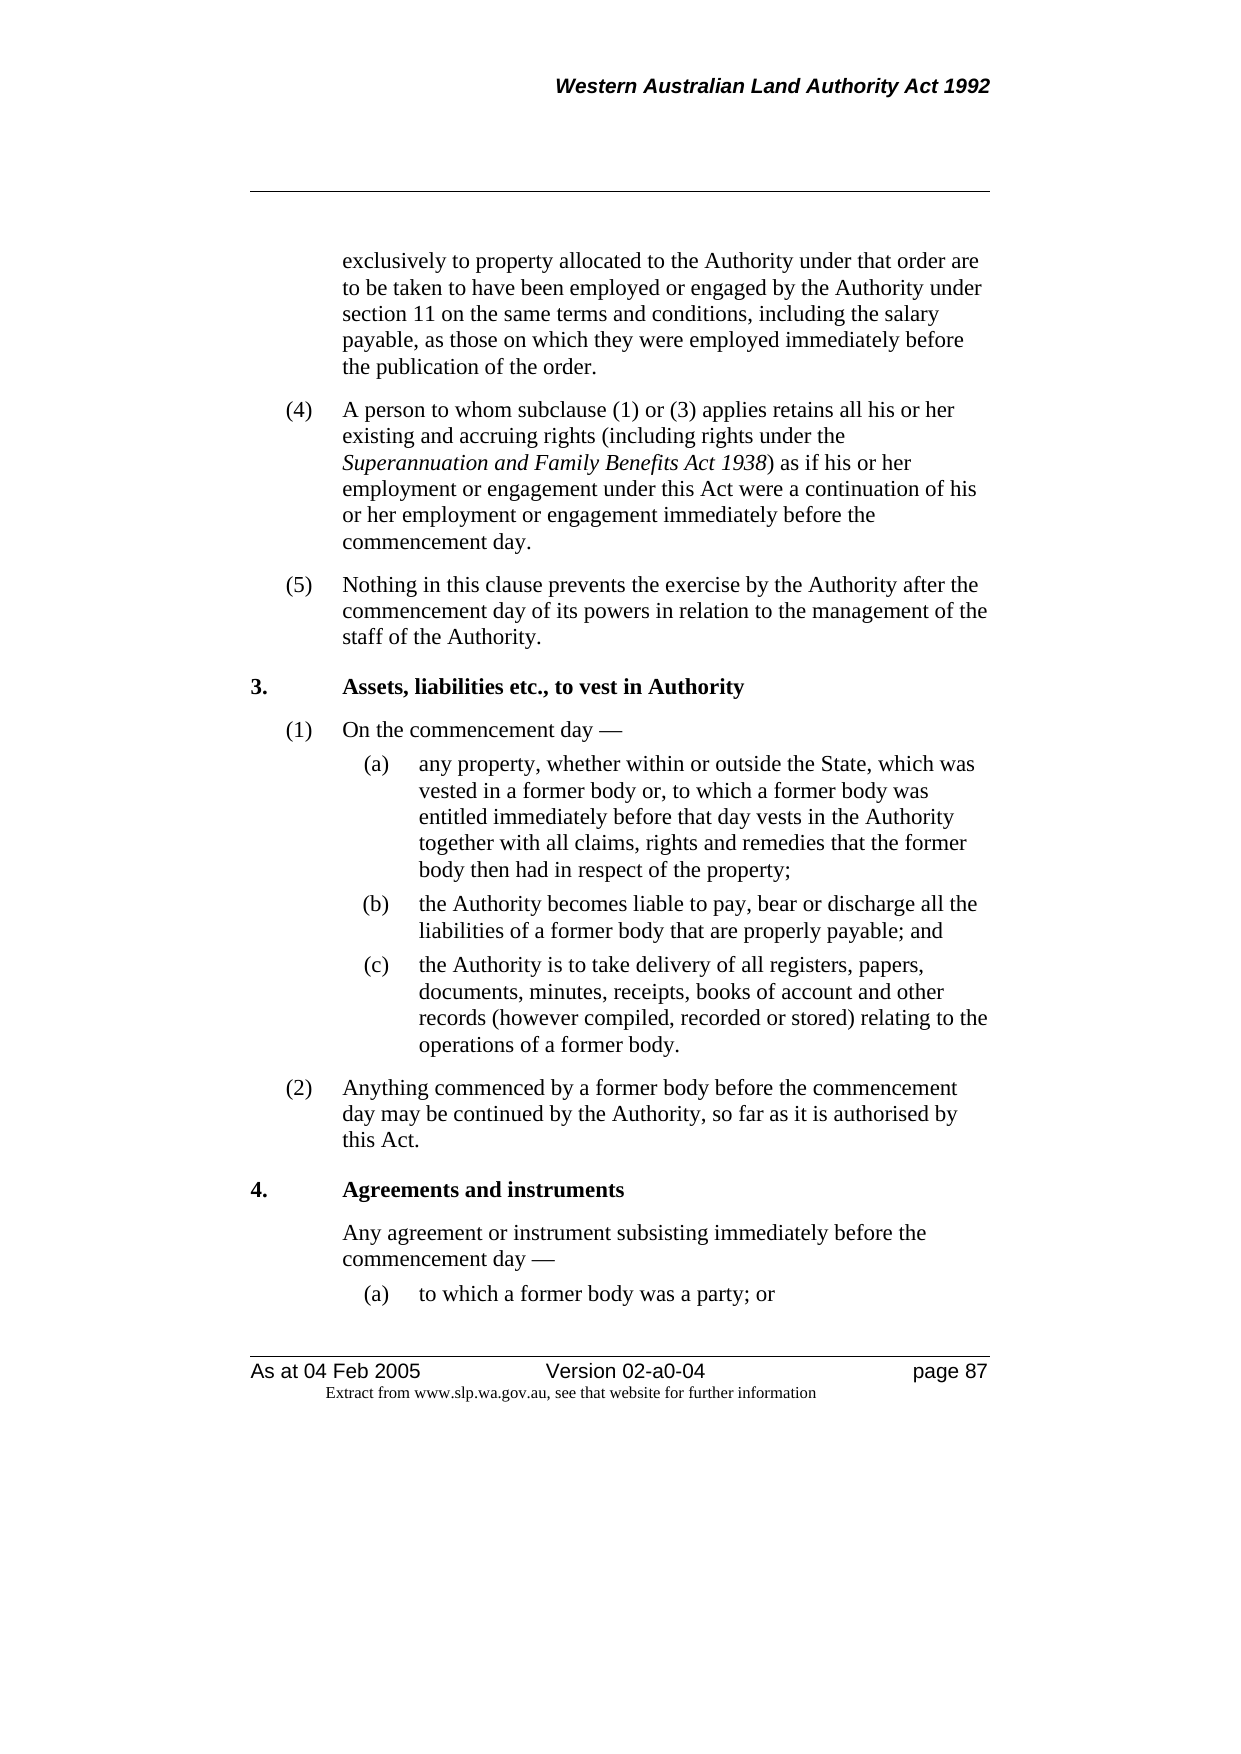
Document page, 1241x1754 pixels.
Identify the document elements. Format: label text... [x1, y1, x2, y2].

text (5) Nothing in this clause prevents the exercise by the Authority after the commencement day of its powers in relation to the management of the staff of the Authority. [250, 571, 990, 650]
subtitle 4. Agreements and instruments [250, 1176, 990, 1202]
text (1) On the commencement day — [250, 716, 990, 742]
text (c) the Authority is to take delivery of all registers, papers, documents, minutes, receipts, books of account and other records (however compiled, recorded or stored) relating to the operations of a former body. [250, 952, 990, 1057]
subtitle 3. Assets, liabilities etc., to vest in Authority [250, 673, 990, 699]
text (a) to which a former body was a party; or [250, 1280, 990, 1306]
text Any agreement or instrument subsisting immediately before the commencement day — [250, 1219, 990, 1271]
text (2) Anything commenced by a former body before the commencement day may be continued by the Authority, so far as it is authorised by this Act. [250, 1074, 990, 1153]
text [250, 247, 990, 379]
text (b) the Authority becomes liable to pay, bear or discharge all the liabilities of a former body that are properly payable; and [250, 891, 990, 943]
text (4) A person to whom subclause (1) or (3) applies retains all his or her existing and accruing rights (including rights under the Superannuation and Family Benefits Act 1938) as if his or her employment or engagement under this Act were a continuation of his or her employment or engagement immediately before the commencement day. [250, 396, 990, 554]
text (a) any property, whether within or outside the State, which was vested in a former body or, to which a former body was entitled immediately before that day vests in the Authority together with all claims, rights and remedies that the former body then had in respect of the property; [250, 750, 990, 882]
